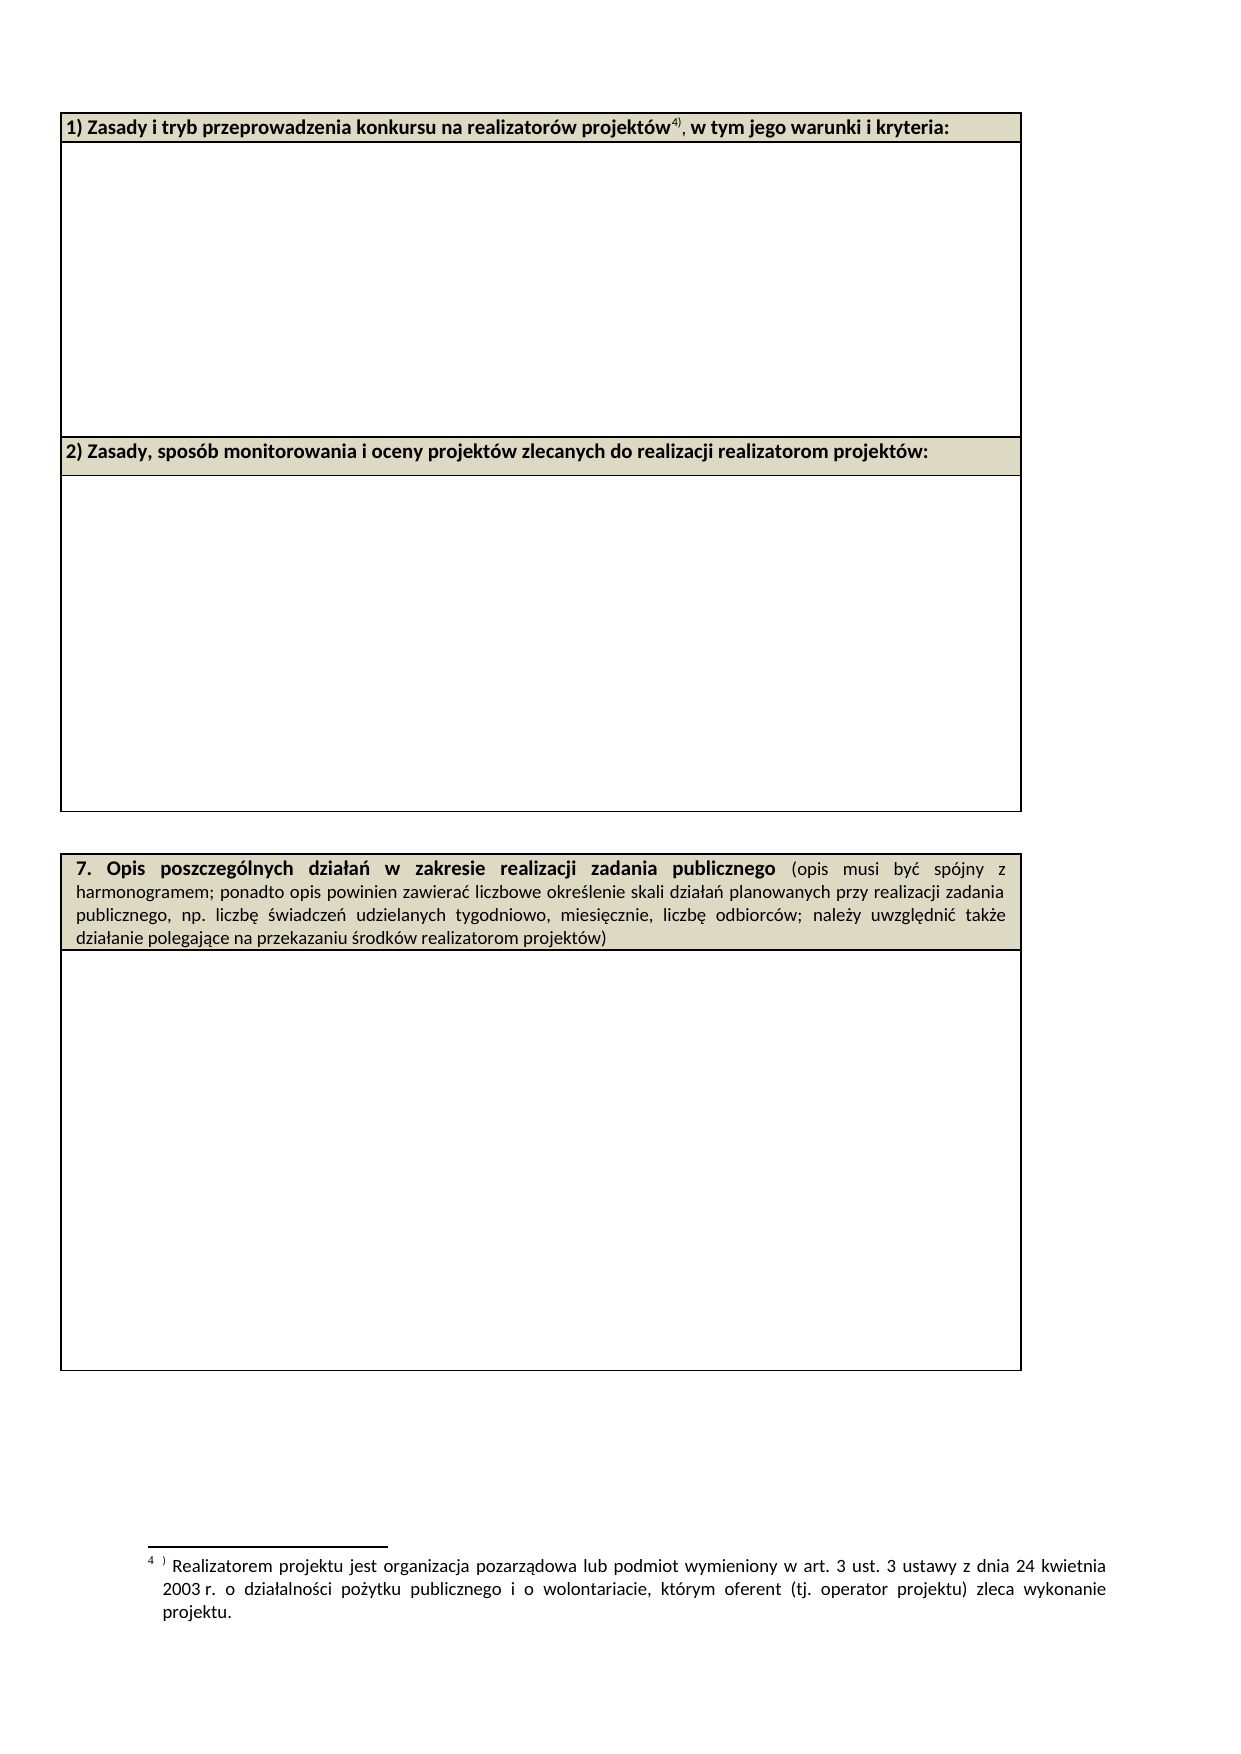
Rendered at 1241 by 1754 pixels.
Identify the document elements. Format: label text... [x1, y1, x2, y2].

table_cell [62, 476, 1020, 811]
table_cell [62, 143, 1020, 436]
table_header 7. Opis poszczególnych działań w zakresie realizacji zadania publicznego (opis musi być spójny z harmonogramem; ponadto opis powinien zawierać liczbowe określenie skali działań planowanych przy realizacji zadania publicznego, np. liczbę świadczeń udzielanych tygodniowo, miesięcznie, liczbę odbiorców; należy uwzględnić także działanie polegające na przekazaniu środków realizatorom projektów) [62, 855, 1020, 949]
table_cell [62, 951, 1020, 1370]
table_cell 1) Zasady i tryb przeprowadzenia konkursu na realizatorów projektów), w tym jego warunki i kryteria: [62, 114, 1020, 141]
table_cell 2) Zasady, sposób monitorowania i oceny projektów zlecanych do realizacji realizatorom projektów: [62, 438, 1020, 475]
